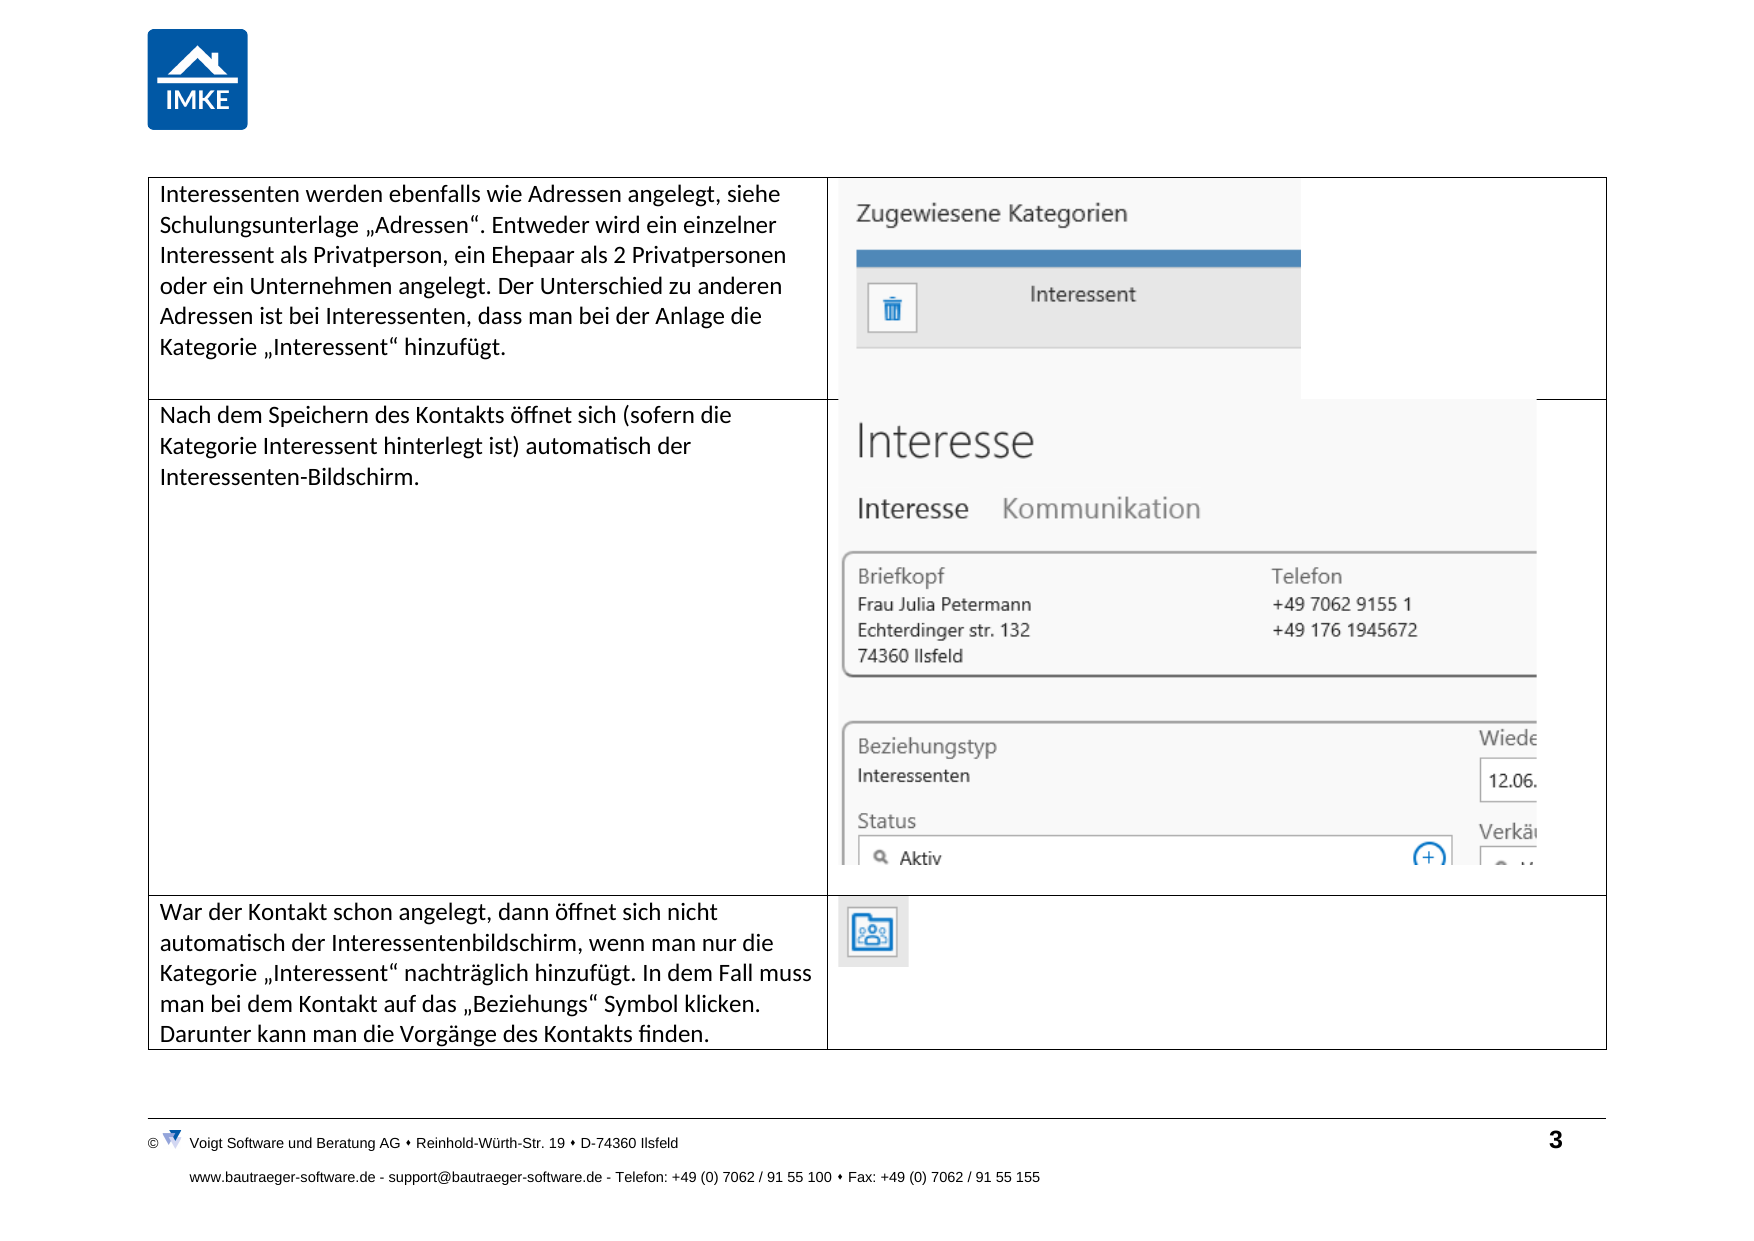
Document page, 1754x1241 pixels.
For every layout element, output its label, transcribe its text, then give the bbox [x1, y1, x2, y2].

table_cell Nach dem Speichern des Kontakts öffnet sich (sofern die Kategorie Interessent hinterlegt ist) automatisch der Interessenten-Bildschirm. [149, 400, 827, 895]
table_cell [828, 400, 1606, 895]
picture [162, 1130, 182, 1149]
table_cell [1301, 178, 1606, 398]
picture [838, 178, 1537, 865]
table_cell War der Kontakt schon angelegt, dann öffnet sich nicht automatisch der Interessentenbildschirm, wenn man nur die Kategorie „Interessent“ nachträglich hinzufügt. In dem Fall muss man bei dem Kontakt auf das „Beziehungs“ Symbol klicken. Darunter kann man die Vorgänge des Kontakts finden. [149, 896, 827, 1049]
table_cell [828, 178, 838, 398]
table_cell Interessenten werden ebenfalls wie Adressen angelegt, siehe Schulungsunterlage „Adressen“. Entweder wird ein einzelner Interessent als Privatperson, ein Ehepaar als 2 Privatpersonen oder ein Unternehmen angelegt. Der Unterschied zu anderen Adressen ist bei Interessenten, dass man bei der Anlage die Kategorie „Interessent“ hinzufügt. [149, 178, 827, 398]
table_cell [828, 896, 1606, 1049]
picture [147, 29, 248, 130]
picture [838, 896, 909, 967]
